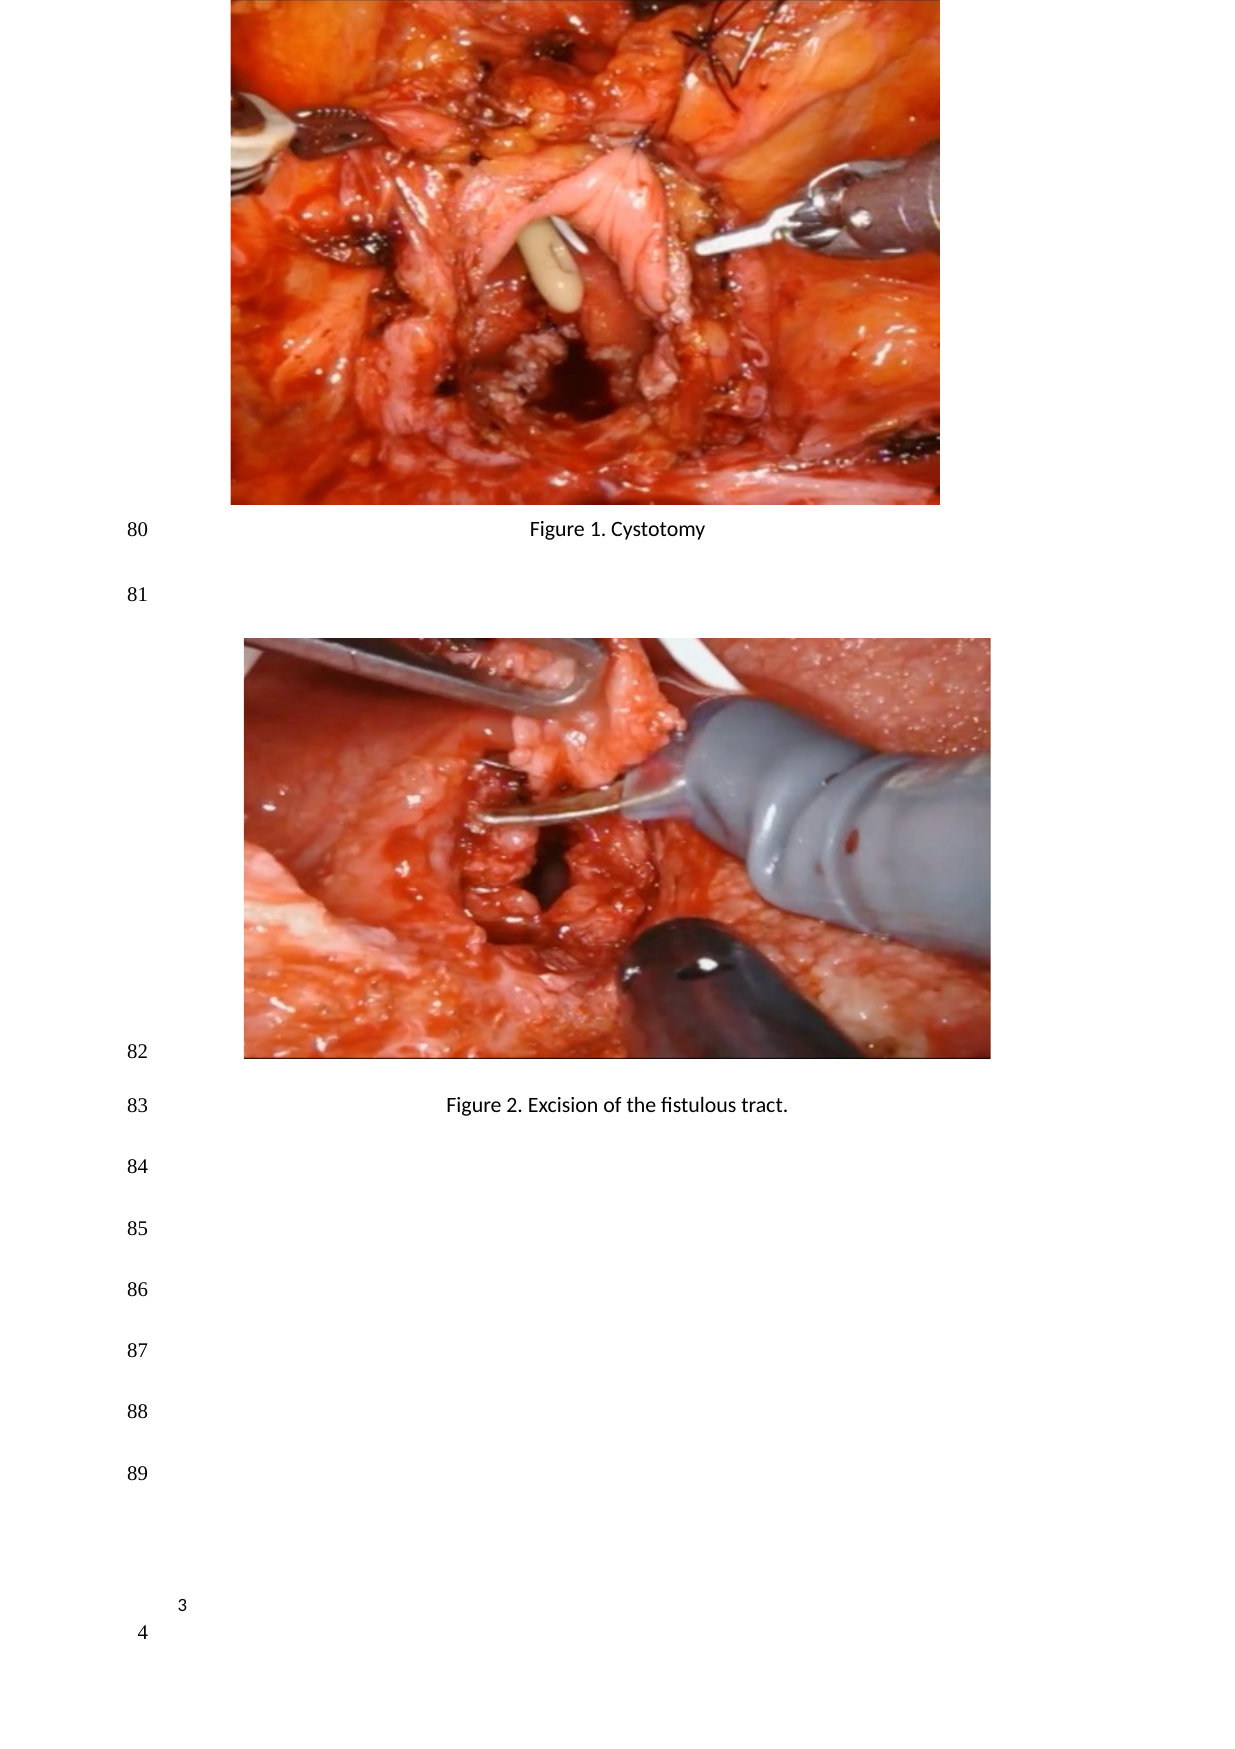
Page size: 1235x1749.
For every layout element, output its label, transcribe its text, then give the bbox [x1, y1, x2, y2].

text Figure 1. Cystotomy [177, 155, 1057, 545]
text Figure 2. Excision of the fistulous tract. [177, 1091, 1057, 1118]
picture [243, 638, 991, 1059]
picture [230, 0, 940, 505]
